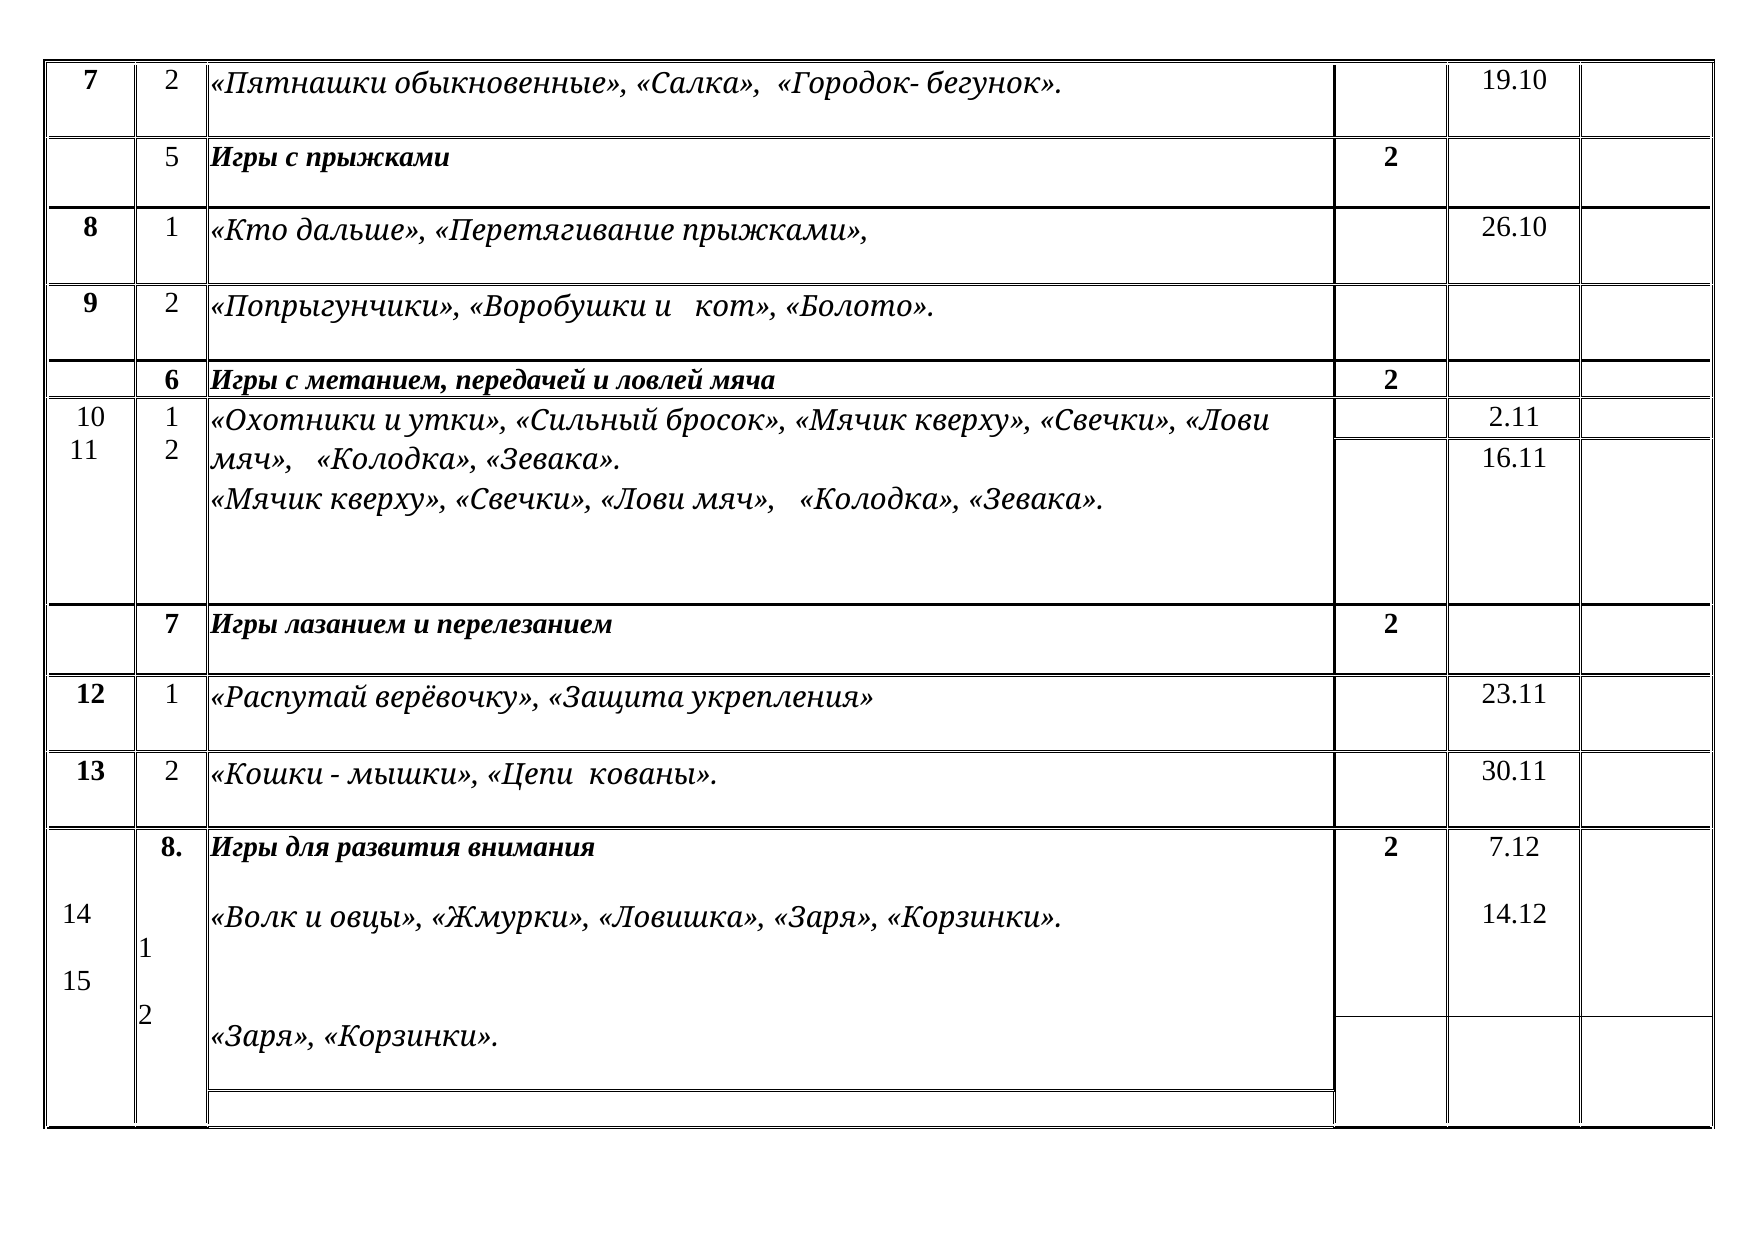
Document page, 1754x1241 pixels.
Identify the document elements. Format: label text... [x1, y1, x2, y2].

table_cell [1581, 136, 1713, 206]
table_cell [1581, 63, 1712, 136]
table_cell 2 [1336, 139, 1446, 206]
table_cell 9 [47, 283, 134, 359]
table_cell 7 [137, 606, 206, 673]
table_cell 5 [137, 139, 206, 206]
table_cell «Кто дальше», «Перетягивание прыжками», [209, 209, 1333, 282]
table_cell «Кошки - мышки», «Цепи кованы». [209, 753, 1333, 826]
table_cell [1449, 606, 1579, 673]
table_cell 13 [45, 750, 136, 826]
table_cell 2 [1336, 606, 1446, 673]
table_cell 10 11 [45, 396, 136, 603]
table_cell [1582, 206, 1712, 282]
table_cell [1581, 1017, 1712, 1126]
table_cell [1448, 1017, 1581, 1126]
table_cell Игры с прыжками [209, 139, 1333, 206]
table_cell 14 15 [47, 826, 136, 1126]
table_cell 7.12 14.12 [1449, 830, 1579, 1016]
table_cell 12 [47, 673, 134, 750]
table_cell 1 2 [137, 399, 206, 603]
table_cell 6 [137, 362, 206, 396]
table_cell [47, 359, 134, 396]
table_cell [1336, 440, 1446, 603]
table_cell [1449, 362, 1579, 396]
table_cell [1449, 139, 1579, 206]
table_cell [1336, 399, 1446, 437]
table_cell [1334, 63, 1448, 136]
table_cell [1581, 396, 1713, 437]
table_cell [1582, 283, 1712, 359]
table_cell [1582, 603, 1713, 673]
table_cell 26.10 [1449, 209, 1579, 282]
table_cell [1336, 209, 1446, 282]
table_cell Игры для развития внимания «Волк и овцы», «Жмурки», «Ловишка», «Заря», «Корзинки». «Заря», «Корзинки». [209, 830, 1333, 1089]
table_cell [1582, 673, 1712, 750]
table_cell [1336, 677, 1446, 750]
table_cell Игры лазанием и перелезанием [209, 606, 1333, 673]
table_cell [1581, 750, 1713, 826]
table_cell [45, 603, 134, 673]
table_cell [208, 1092, 1334, 1126]
table_cell Игры с метанием, передачей и ловлей мяча [209, 362, 1333, 396]
table_cell [1336, 753, 1446, 826]
table_cell «Попрыгунчики», «Воробушки и кот», «Болото». [209, 286, 1333, 359]
table_cell 1 [137, 677, 206, 750]
table_cell 1 [137, 209, 206, 282]
table_cell [1582, 826, 1712, 1016]
table_cell 2 [1336, 362, 1446, 396]
table_cell [1336, 286, 1446, 359]
table_cell [1334, 1017, 1448, 1126]
table_cell [1449, 286, 1579, 359]
table_cell 2.11 [1449, 399, 1579, 437]
table_cell 8. 1 2 [136, 830, 207, 1126]
table_cell [1581, 437, 1713, 603]
table_cell 2 [136, 63, 207, 136]
table_cell 2 [137, 753, 206, 826]
table_cell 7 [47, 63, 136, 136]
table_cell 2 [137, 286, 206, 359]
table_cell 19.10 [1448, 63, 1581, 136]
table_cell [45, 136, 136, 206]
table_cell 30.11 [1449, 753, 1579, 826]
table_cell 8 [47, 206, 134, 282]
table_cell 2 [1336, 830, 1446, 1016]
table_cell 23.11 [1449, 677, 1579, 750]
table_cell [1582, 359, 1712, 396]
table_cell 16.11 [1449, 440, 1579, 603]
table_cell «Распутай верёвочку», «Защита укрепления» [209, 677, 1333, 750]
table_cell «Пятнашки обыкновенные», «Салка», «Городок- бегунок». [208, 63, 1334, 136]
table_cell «Охотники и утки», «Сильный бросок», «Мячик кверху», «Свечки», «Лови мяч», «Колодка», «Зевака». «Мячик кверху», «Свечки», «Лови мяч», «Колодка», «Зевака». [209, 399, 1333, 603]
